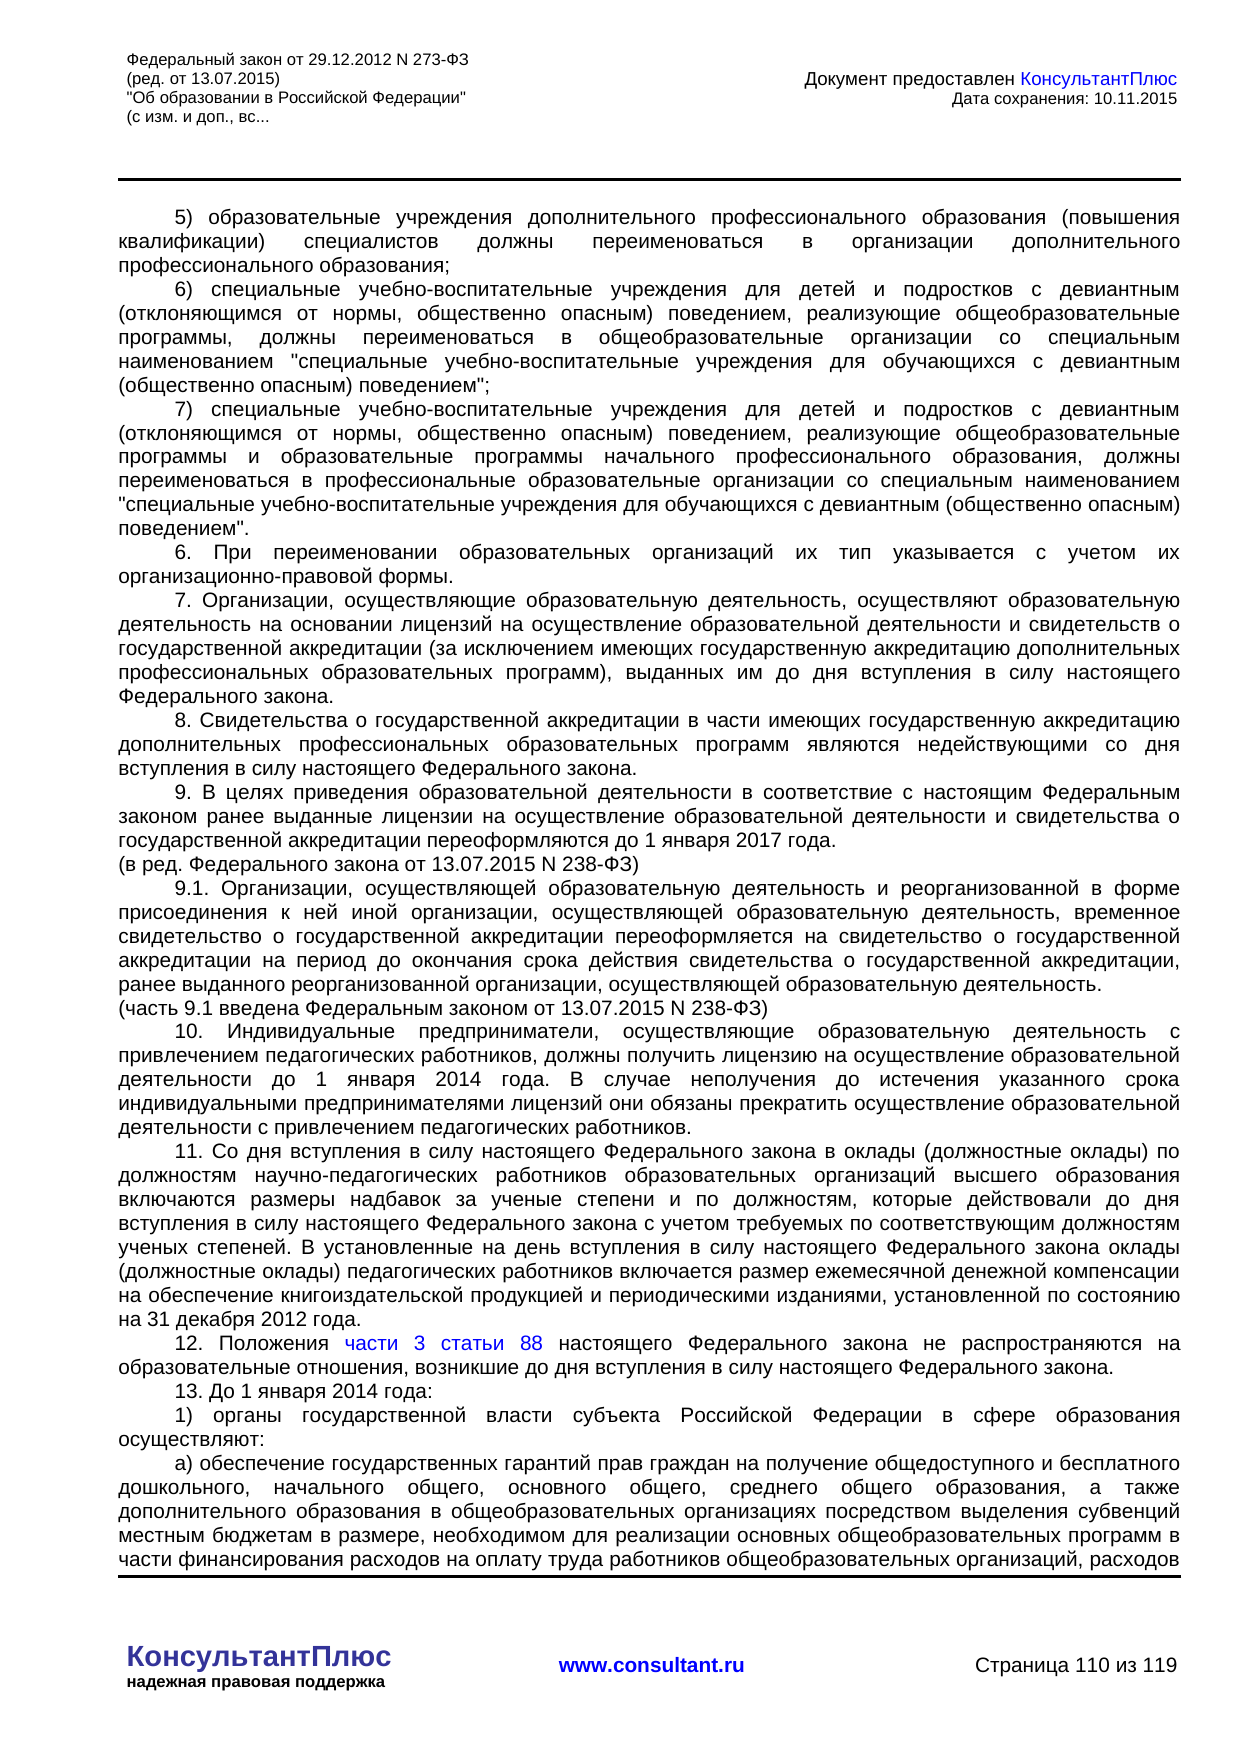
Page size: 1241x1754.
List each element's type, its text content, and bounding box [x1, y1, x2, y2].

text 10. Индивидуальные предприниматели, осуществляющие образовательную деятельность с привлечением педагогических работников, должны получить лицензию на осуществление образовательной деятельности до 1 января 2014 года. В случае неполучения до истечения указанного срока индивидуальными предпринимателями лицензий они обязаны прекратить осуществление образовательной деятельности с привлечением педагогических работников. [118, 1019, 1181, 1139]
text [118, 1451, 1181, 1570]
text 8. Свидетельства о государственной аккредитации в части имеющих государственную аккредитацию дополнительных профессиональных образовательных программ являются недействующими со дня вступления в силу настоящего Федерального закона. [118, 708, 1181, 780]
text (часть 9.1 введена Федеральным законом от 13.07.2015 N 238-ФЗ) [118, 995, 1181, 1019]
text 5) образовательные учреждения дополнительного профессионального образования (повышения квалификации) специалистов должны переименоваться в организации дополнительного профессионального образования; [118, 205, 1181, 277]
text 7. Организации, осуществляющие образовательную деятельность, осуществляют образовательную деятельность на основании лицензий на осуществление образовательной деятельности и свидетельств о государственной аккредитации (за исключением имеющих государственную аккредитацию дополнительных профессиональных образовательных программ), выданных им до дня вступления в силу настоящего Федерального закона. [118, 588, 1181, 708]
text 6) специальные учебно-воспитательные учреждения для детей и подростков с девиантным (отклоняющимся от нормы, общественно опасным) поведением, реализующие общеобразовательные программы, должны переименоваться в общеобразовательные организации со специальным наименованием "специальные учебно-воспитательные учреждения для обучающихся с девиантным (общественно опасным) поведением"; [118, 277, 1181, 396]
text 11. Со дня вступления в силу настоящего Федерального закона в оклады (должностные оклады) по должностям научно-педагогических работников образовательных организаций высшего образования включаются размеры надбавок за ученые степени и по должностям, которые действовали до дня вступления в силу настоящего Федерального закона с учетом требуемых по соответствующим должностям ученых степеней. В установленные на день вступления в силу настоящего Федерального закона оклады (должностные оклады) педагогических работников включается размер ежемесячной денежной компенсации на обеспечение книгоиздательской продукцией и периодическими изданиями, установленной по состоянию на 31 декабря 2012 года. [118, 1139, 1181, 1331]
text 7) специальные учебно-воспитательные учреждения для детей и подростков с девиантным (отклоняющимся от нормы, общественно опасным) поведением, реализующие общеобразовательные программы и образовательные программы начального профессионального образования, должны переименоваться в профессиональные образовательные организации со специальным наименованием "специальные учебно-воспитательные учреждения для обучающихся с девиантным (общественно опасным) поведением". [118, 396, 1181, 540]
text (в ред. Федерального закона от 13.07.2015 N 238-ФЗ) [118, 852, 1181, 876]
text 13. До 1 января 2014 года: [118, 1379, 1181, 1403]
text 9. В целях приведения образовательной деятельности в соответствие с настоящим Федеральным законом ранее выданные лицензии на осуществление образовательной деятельности и свидетельства о государственной аккредитации переоформляются до 1 января 2017 года. [118, 780, 1181, 852]
text 12. Положения части 3 статьи 88 настоящего Федерального закона не распространяются на образовательные отношения, возникшие до дня вступления в силу настоящего Федерального закона. [118, 1331, 1181, 1379]
text 6. При переименовании образовательных организаций их тип указывается с учетом их организационно-правовой формы. [118, 540, 1181, 588]
text 9.1. Организации, осуществляющей образовательную деятельность и реорганизованной в форме присоединения к ней иной организации, осуществляющей образовательную деятельность, временное свидетельство о государственной аккредитации переоформляется на свидетельство о государственной аккредитации на период до окончания срока действия свидетельства о государственной аккредитации, ранее выданного реорганизованной организации, осуществляющей образовательную деятельность. [118, 876, 1181, 995]
text 1) органы государственной власти субъекта Российской Федерации в сфере образования осуществляют: [118, 1403, 1181, 1451]
